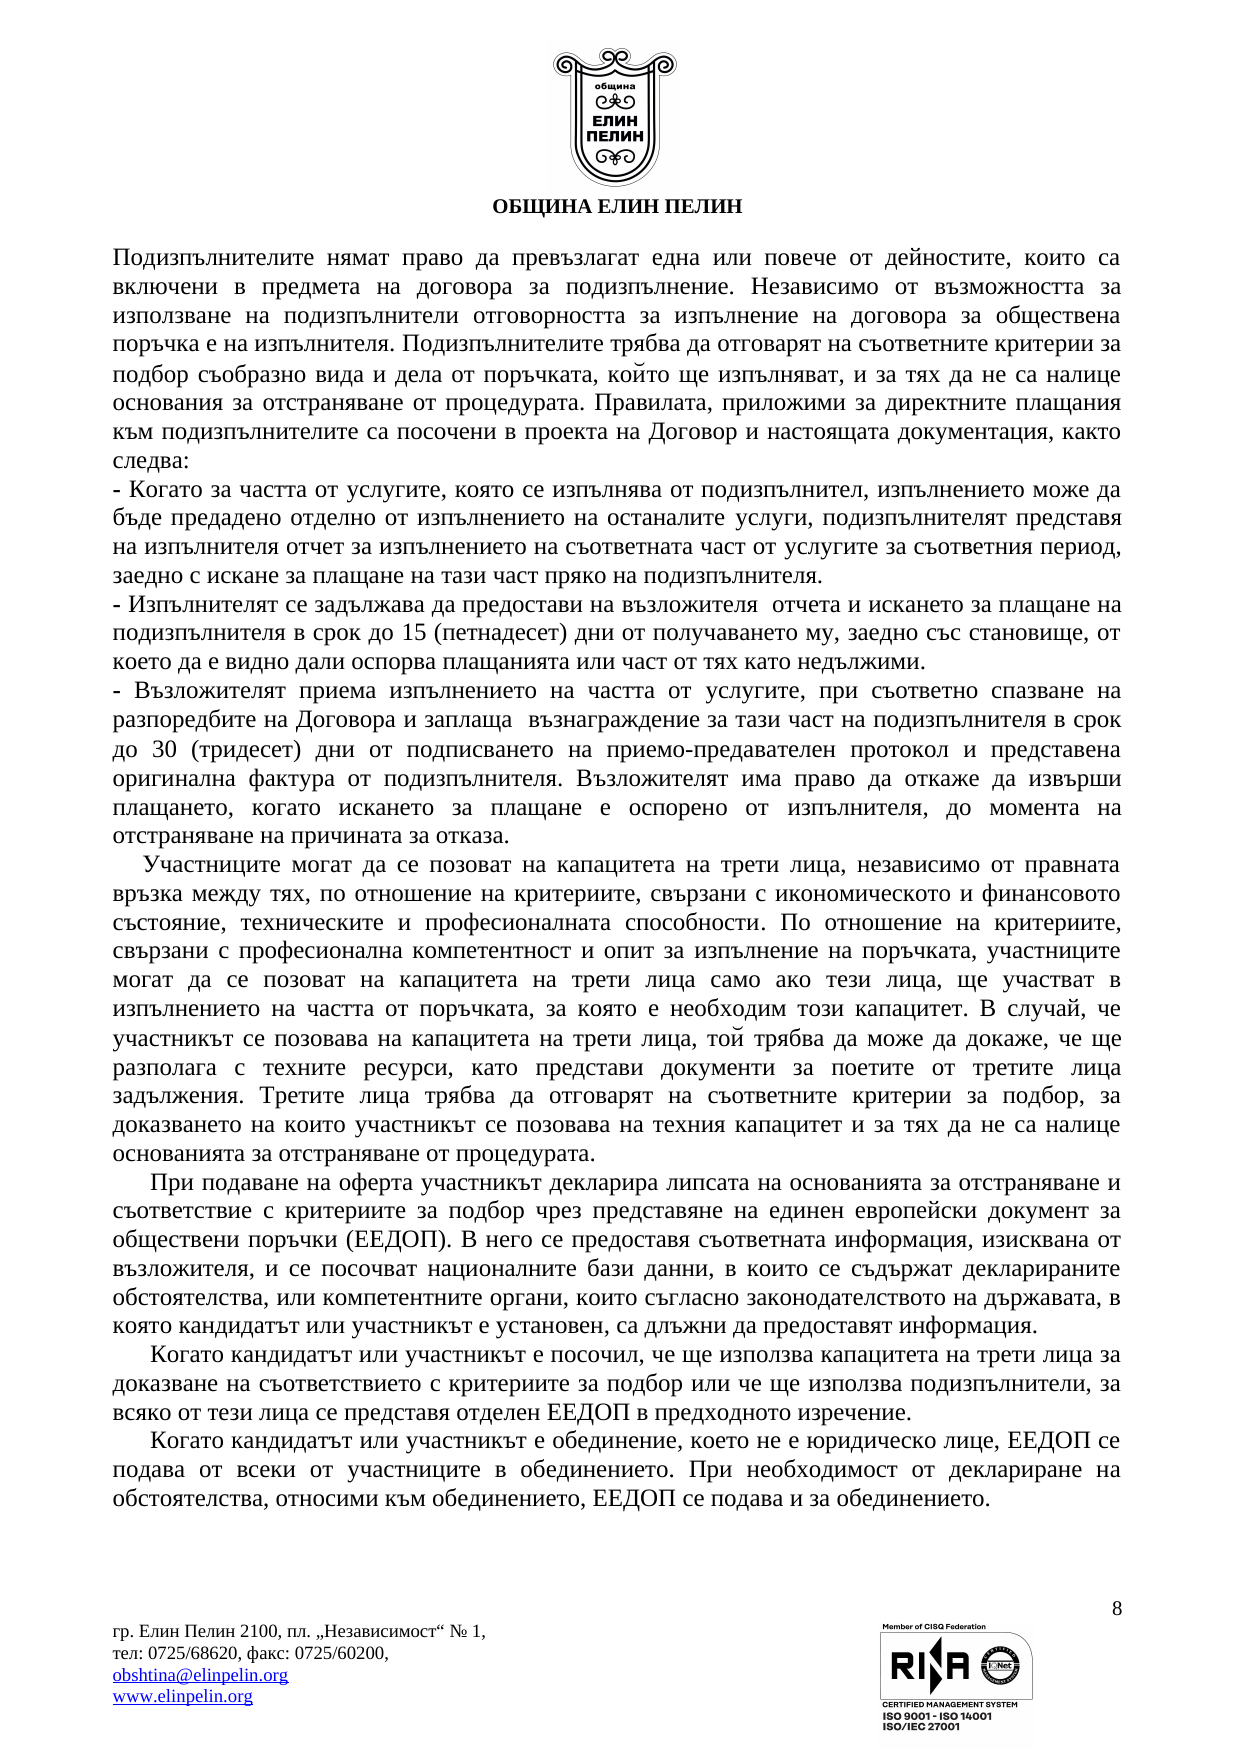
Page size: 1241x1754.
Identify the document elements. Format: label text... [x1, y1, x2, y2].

text - Когато за частта от услугите, която се изпълнява от подизпълнител, изпълнението може да бъде предадено отделно от изпълнението на останалите услуги, подизпълнителят представя на изпълнителя отчет за изпълнението на съответната част от услугите за съответния период, заедно с искане за плащане на тази част пряко на подизпълнителя. [112, 474, 1122, 589]
text - Възложителят приема изпълнението на частта от услугите, при съответно спазване на разпоредбите на Договора и заплаща възнаграждение за тази част на подизпълнителя в срок до 30 (тридесет) дни от подписването на приемо-предавателен протокол и представена оригинална фактура от подизпълнителя. Възложителят има право да откаже да извърши плащането, когато искането за плащане е оспорено от изпълнителя, до момента на отстраняване на причината за отказа. [112, 675, 1122, 849]
picture [546, 41, 682, 192]
picture [878, 1622, 1035, 1749]
text Когато кандидатът или участникът е обединение, което не е юридическо лице, ЕЕДОП се подава от всеки от участниците в обединението. При необходимост от деклариране на обстоятелства, относими към обединението, ЕЕДОП се подава и за обединението. [112, 1426, 1122, 1512]
text При подаване на оферта участникът декларира липсата на основанията за отстраняване и съответствие с критериите за подбор чрез представяне на единен европейски документ за обществени поръчки (ЕЕДОП). В него се предоставя съответната информация, изисквана от възложителя, и се посочват националните бази данни, в които се съдържат декларираните обстоятелства, или компетентните органи, които съгласно законодателството на държавата, в която кандидатът или участникът е установен, са длъжни да предоставят информация. [112, 1167, 1122, 1339]
text Когато кандидатът или участникът е посочил, че ще използва капацитета на трети лица за доказване на съответствието с критериите за подбор или че ще използва подизпълнители, за всяко от тези лица се представя отделен ЕЕДОП в предходното изречение. [112, 1339, 1122, 1426]
text - Изпълнителят се задължава да предостави на възложителя отчета и искането за плащане на подизпълнителя в срок до 15 (петнадесет) дни от получаването му, заедно със становище, от което да е видно дали оспорва плащанията или част от тях като недължими. [112, 589, 1122, 675]
text Участниците могат да се позоват на капацитета на трети лица, независимо от правната връзка между тях, по отношение на критериите, свързани с икономическото и финансовото състояние, техническите и професионалната способности. По отношение на критериите, свързани с професионална компетентност и опит за изпълнение на поръчката, участниците могат да се позоват на капацитета на трети лица само ако тези лица, ще участват в изпълнението на частта от поръчката, за която е необходим този капацитет. В случай, че участникът се позовава на капацитета на трети лица, той трябва да може да докаже, че ще разполага с техните ресурси, като представи документи за поетите от третите лица задължения. Третите лица трябва да отговарят на съответните критерии за подбор, за доказването на които участникът се позовава на техния капацитет и за тях да не са налице основанията за отстраняване от процедурата. [112, 849, 1122, 1167]
